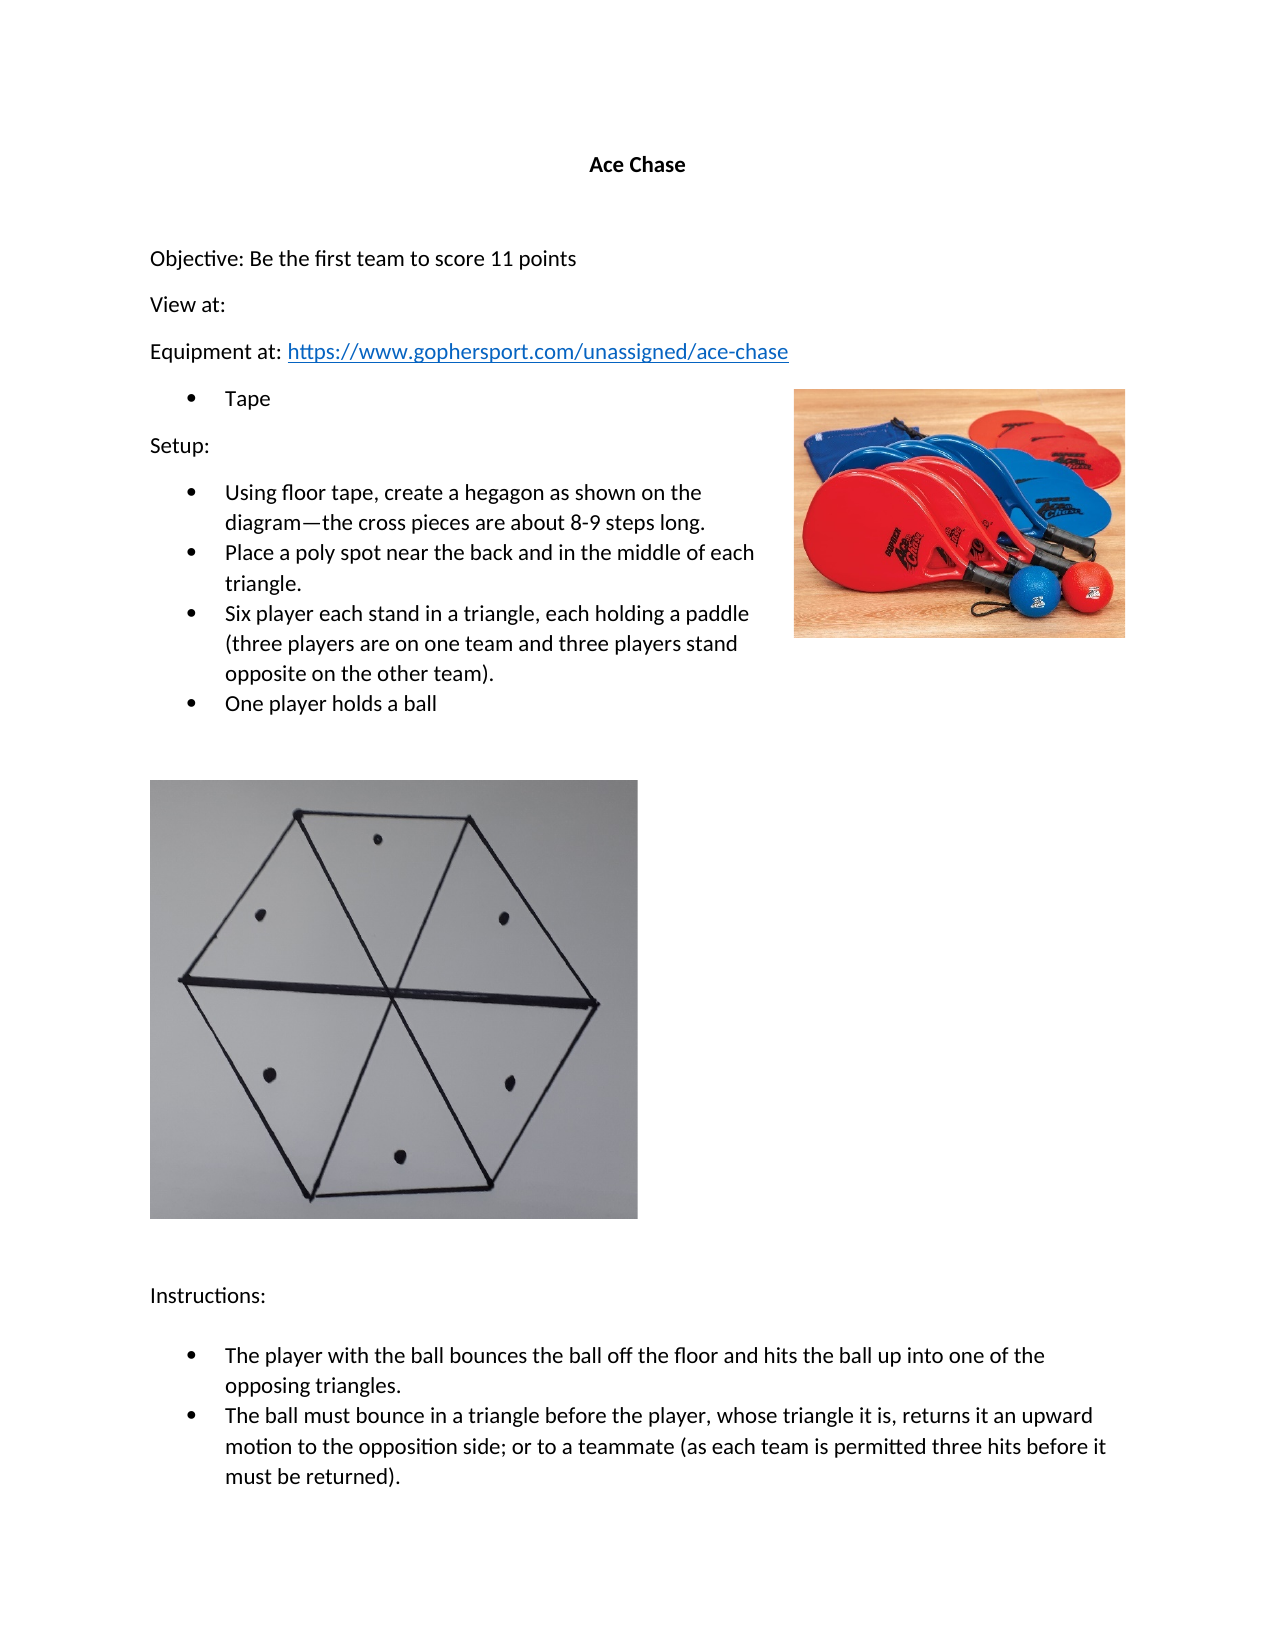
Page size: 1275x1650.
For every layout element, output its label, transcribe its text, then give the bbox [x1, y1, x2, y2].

list The player with the ball bounces the ball off the floor and hits the ball up into one of the opposing triangles. [187, 1341, 1125, 1399]
text Ace Chase [150, 150, 1125, 178]
list The ball must bounce in a triangle before the player, whose triangle it is, returns it an upward motion to the opposition side; or to a teammate (as each team is permitted three hits before it must be returned). [187, 1402, 1125, 1490]
text Setup: [150, 431, 793, 459]
list Instructions: [150, 1281, 1125, 1309]
list Tape [187, 384, 1125, 412]
list Place a poly spot near the back and in the middle of each triangle. [187, 538, 793, 597]
list One player holds a ball [187, 689, 1125, 718]
text Objective: Be the first team to score 11 points [150, 244, 1125, 272]
list Using floor tape, create a hegagon as shown on the diagram—the cross pieces are about 8-9 steps long. [187, 478, 793, 536]
picture [150, 780, 638, 1219]
text View at: [150, 291, 1125, 319]
text Equipment at: https://www.gophersport.com/unassigned/ace-chase [150, 337, 1125, 366]
picture [793, 389, 1125, 638]
list Six player each stand in a triangle, each holding a paddle (three players are on one team and three players stand opposite on the other team). [187, 599, 1125, 687]
